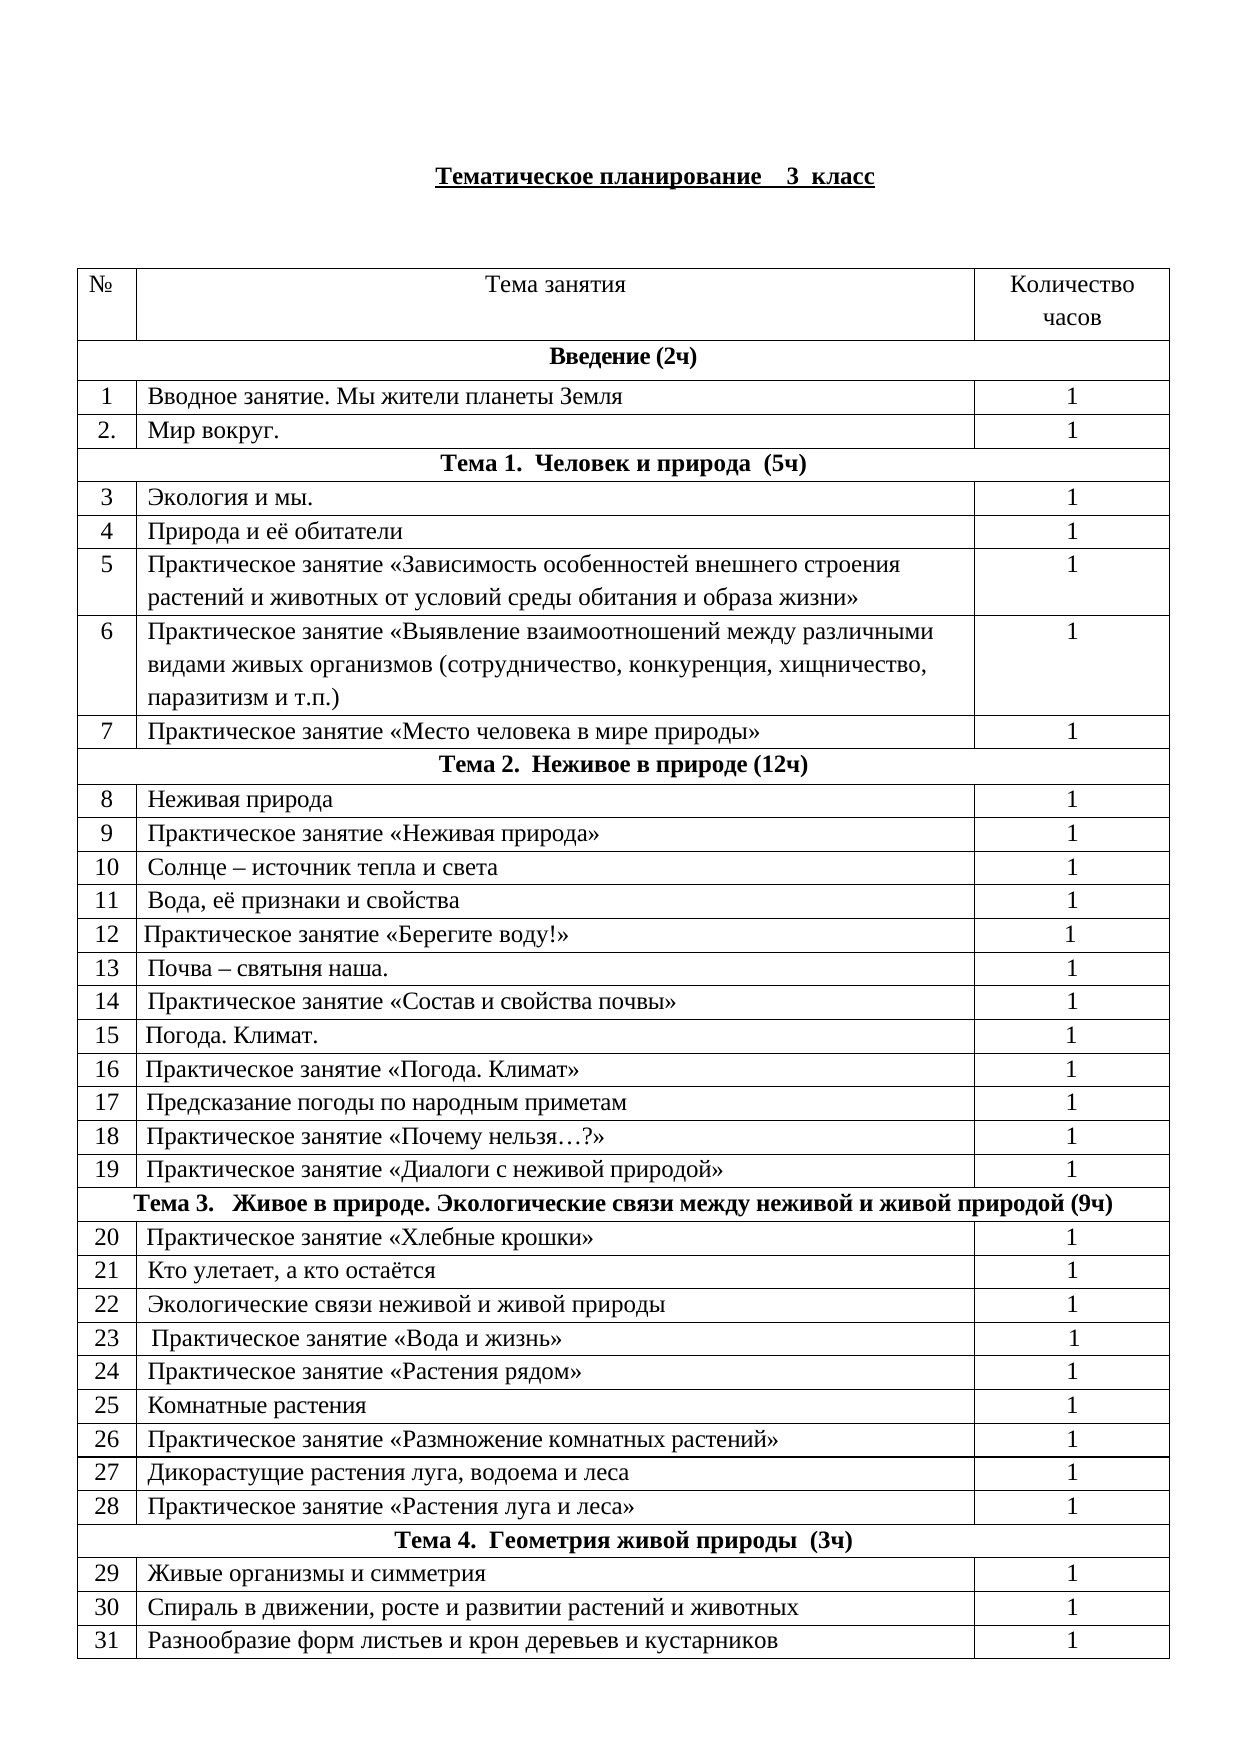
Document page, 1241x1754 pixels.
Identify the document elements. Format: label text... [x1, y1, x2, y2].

table_cell Экологические связи неживой и живой природы [137, 1289, 974, 1322]
table_cell 31 [78, 1626, 136, 1658]
table_cell 30 [78, 1592, 136, 1624]
table_cell 1 [975, 1592, 1169, 1624]
table_cell 14 [78, 986, 136, 1019]
table_cell 3 [78, 482, 136, 515]
text Тематическое планирование 3 класс [89, 161, 1165, 190]
table_cell 1 [975, 516, 1169, 548]
table_header Количество часов [975, 269, 1169, 340]
table_cell 1 [975, 1054, 1169, 1086]
table_cell Практическое занятие «Состав и свойства почвы» [137, 986, 974, 1019]
table_cell Неживая природа [137, 785, 974, 817]
table_cell 1 [975, 1020, 1169, 1053]
table_cell Вода, её признаки и свойства [137, 885, 974, 918]
table_cell Почва – святыня наша. [137, 953, 974, 985]
table_cell Практическое занятие «Диалоги с неживой природой» [137, 1155, 974, 1187]
table_cell 27 [78, 1458, 136, 1490]
table_cell 1 [975, 616, 1169, 715]
table_cell Мир вокруг. [137, 415, 974, 447]
table_cell 24 [78, 1356, 136, 1389]
table_cell 9 [78, 818, 136, 851]
table_cell 17 [78, 1087, 136, 1120]
table_cell 8 [78, 785, 136, 817]
table_cell 29 [78, 1558, 136, 1591]
table_cell 1 [975, 716, 1169, 748]
table_cell Практическое занятие «Хлебные крошки» [137, 1222, 974, 1254]
table_cell 1 [975, 1121, 1169, 1153]
table_cell Дикорастущие растения луга, водоема и леса [137, 1458, 974, 1490]
table_cell Практическое занятие «Погода. Климат» [137, 1054, 974, 1086]
table_header № [78, 269, 136, 340]
table_cell 1 [975, 986, 1169, 1019]
table_cell 23 [78, 1323, 136, 1355]
table_cell Практическое занятие «Место человека в мире природы» [137, 716, 974, 748]
table_cell 1 [975, 482, 1169, 515]
table_cell 1 [78, 381, 136, 414]
table_cell Природа и её обитатели [137, 516, 974, 548]
table_cell 1 [975, 885, 1169, 918]
table_cell Практическое занятие «Выявление взаимоотношений между различными видами живых организмов (сотрудничество, конкуренция, хищничество, паразитизм и т.п.) [137, 616, 974, 715]
table_cell 19 [78, 1155, 136, 1187]
table_cell Практическое занятие «Растения луга и леса» [137, 1491, 974, 1524]
table_cell 6 [78, 616, 136, 715]
table_cell 25 [78, 1390, 136, 1423]
table_cell Тема 3. Живое в природе. Экологические связи между неживой и живой природой (9ч) [78, 1188, 1169, 1221]
table_cell 1 [975, 1323, 1169, 1355]
table_header Тема занятия [137, 269, 974, 340]
table_cell 22 [78, 1289, 136, 1322]
table_cell 1 [975, 1390, 1169, 1423]
table_cell Вводное занятие. Мы жители планеты Земля [137, 381, 974, 414]
table_cell 1 [975, 785, 1169, 817]
table_cell Экология и мы. [137, 482, 974, 515]
table_cell Предсказание погоды по народным приметам [137, 1087, 974, 1120]
table_cell 1 [975, 1491, 1169, 1524]
table_cell Практическое занятие «Растения рядом» [137, 1356, 974, 1389]
table_cell 1 [975, 415, 1169, 447]
table_cell Погода. Климат. [137, 1020, 974, 1053]
table_cell 1 [975, 953, 1169, 985]
table_cell 20 [78, 1222, 136, 1254]
table_cell 18 [78, 1121, 136, 1153]
table_cell 1 [975, 1222, 1169, 1254]
table_cell Комнатные растения [137, 1390, 974, 1423]
table_cell 16 [78, 1054, 136, 1086]
table_cell 1 [975, 1626, 1169, 1658]
table_cell Введение (2ч) [78, 341, 1169, 380]
table_cell Тема 4. Геометрия живой природы (3ч) [78, 1525, 1169, 1557]
table_cell 1 [975, 1256, 1169, 1288]
table_cell 1 [975, 919, 1169, 952]
table_cell 21 [78, 1256, 136, 1288]
table_cell 26 [78, 1424, 136, 1456]
table_cell 10 [78, 852, 136, 884]
table_cell Спираль в движении, росте и развитии растений и животных [137, 1592, 974, 1624]
table_cell 1 [975, 1155, 1169, 1187]
table_cell Практическое занятие «Неживая природа» [137, 818, 974, 851]
table_cell 1 [975, 1356, 1169, 1389]
table_cell 1 [975, 1087, 1169, 1120]
table_cell Практическое занятие «Вода и жизнь» [137, 1323, 974, 1355]
table_cell 1 [975, 1458, 1169, 1490]
table_cell 28 [78, 1491, 136, 1524]
table_cell 1 [975, 1289, 1169, 1322]
table_cell 1 [975, 1558, 1169, 1591]
table_cell Практическое занятие «Берегите воду!» [137, 919, 974, 952]
table_cell 7 [78, 716, 136, 748]
table_cell 15 [78, 1020, 136, 1053]
table_cell 11 [78, 885, 136, 918]
table_cell Разнообразие форм листьев и крон деревьев и кустарников [137, 1626, 974, 1658]
table_cell 1 [975, 549, 1169, 615]
table_cell Тема 2. Неживое в природе (12ч) [78, 749, 1169, 783]
table_cell Живые организмы и симметрия [137, 1558, 974, 1591]
table_cell Практическое занятие «Зависимость особенностей внешнего строения растений и животных от условий среды обитания и образа жизни» [137, 549, 974, 615]
table_cell 1 [975, 381, 1169, 414]
table_cell 1 [975, 818, 1169, 851]
table_cell Практическое занятие «Почему нельзя…?» [137, 1121, 974, 1153]
table_cell Кто улетает, а кто остаётся [137, 1256, 974, 1288]
table_cell 1 [975, 1424, 1169, 1456]
table_cell 2. [78, 415, 136, 447]
table_cell Практическое занятие «Размножение комнатных растений» [137, 1424, 974, 1456]
table_cell 4 [78, 516, 136, 548]
table_cell 1 [975, 852, 1169, 884]
table_cell Тема 1. Человек и природа (5ч) [78, 449, 1169, 481]
table_cell 13 [78, 953, 136, 985]
table_cell 5 [78, 549, 136, 615]
table_cell Солнце – источник тепла и света [137, 852, 974, 884]
table_cell 12 [78, 919, 136, 952]
